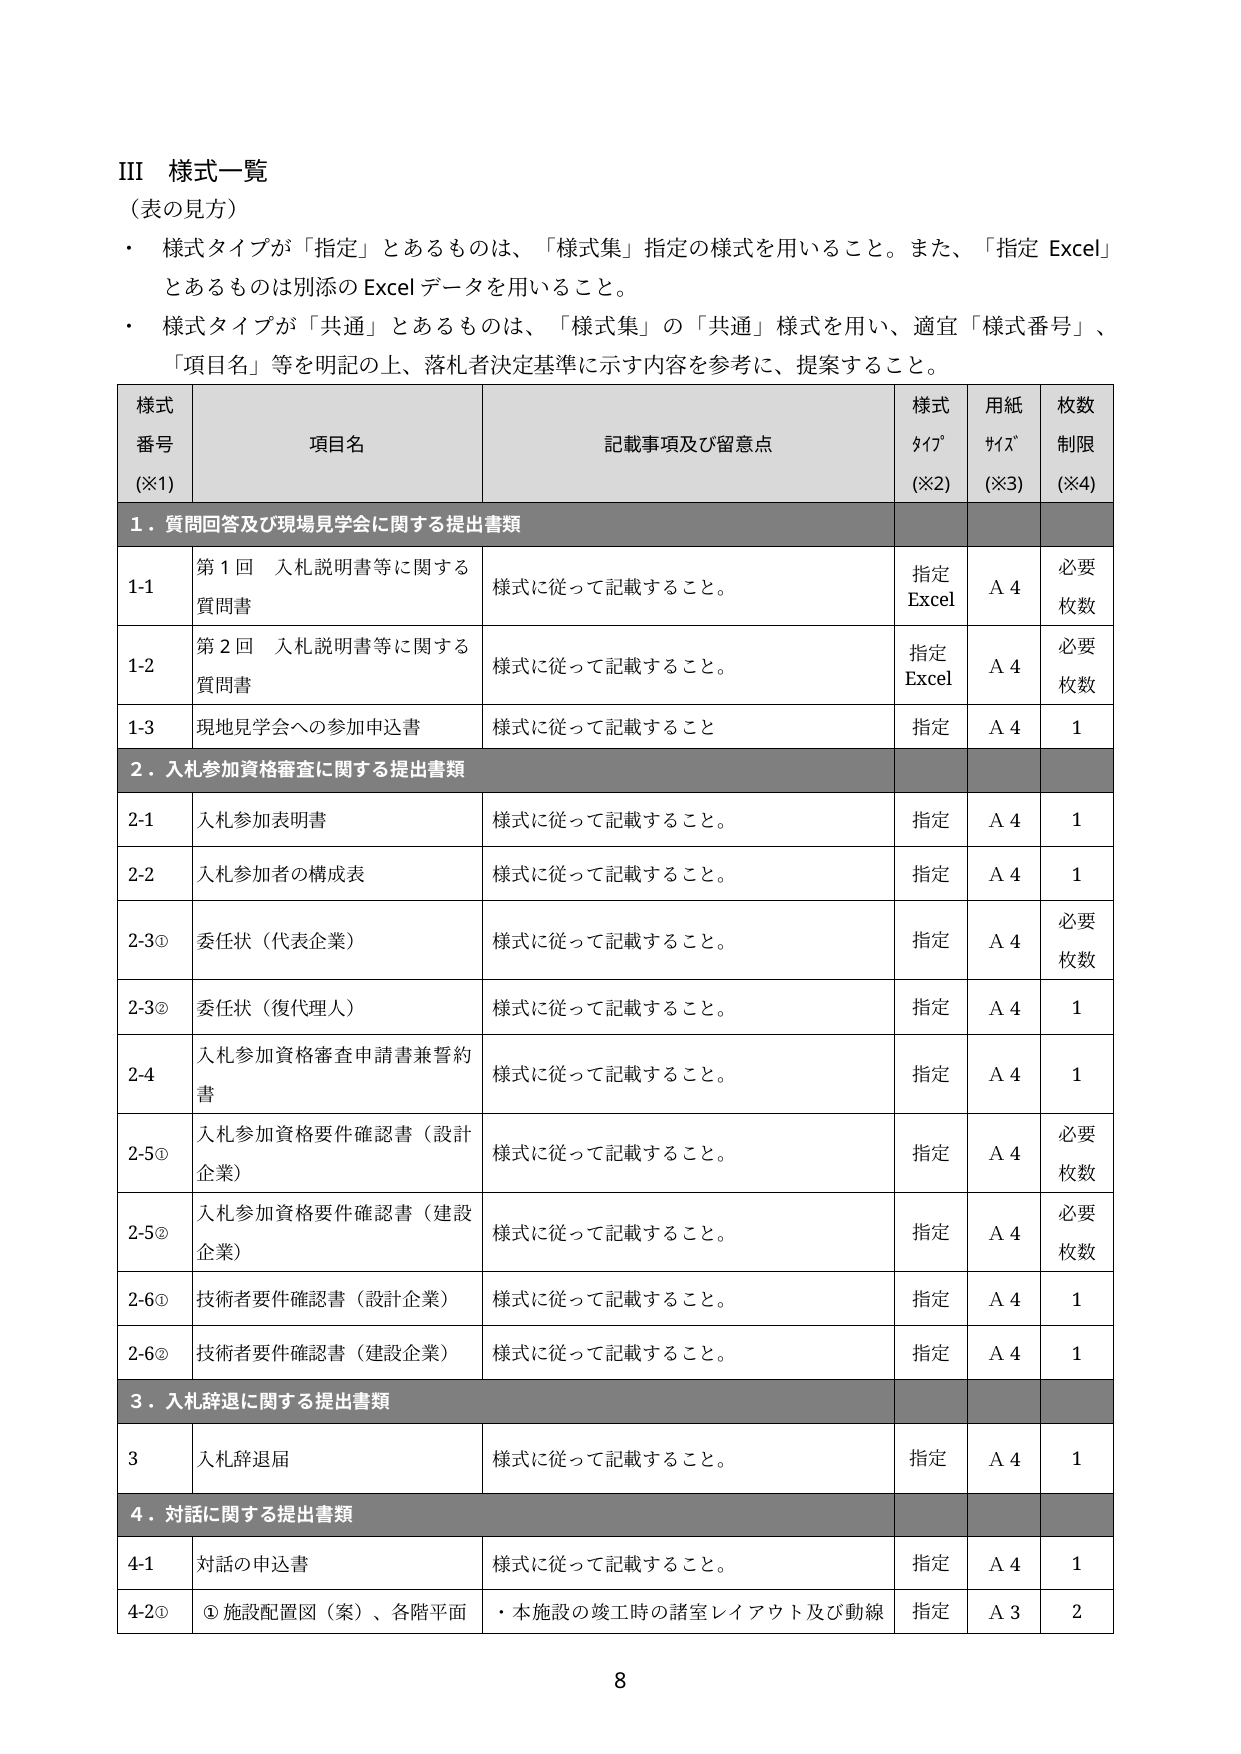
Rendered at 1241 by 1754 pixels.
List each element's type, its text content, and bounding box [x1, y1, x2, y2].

table_cell 入札参加表明書 [193, 793, 482, 846]
table_cell 様式に従って記載すること。 [483, 626, 894, 704]
table_cell 必要 枚数 [1041, 1193, 1113, 1271]
table_cell 1 [1041, 1035, 1113, 1113]
table_cell Ａ4 [968, 705, 1040, 748]
table_cell 指定 [895, 793, 967, 846]
table_cell 指定 [895, 1114, 967, 1192]
table_cell 4-2① [118, 1590, 192, 1632]
table_cell 様式に従って記載すること。 [483, 901, 894, 979]
table_cell 様式に従って記載すること。 [483, 1272, 894, 1325]
table_cell 指定 [895, 1424, 967, 1492]
table_cell 技術者要件確認書（建設企業） [193, 1326, 482, 1379]
table_cell Ａ4 [968, 626, 1040, 704]
table_cell 2-6② [118, 1326, 192, 1379]
table_cell [968, 503, 1040, 546]
table_header 枚数 制限 (※4) [1041, 385, 1113, 502]
table_cell Ａ4 [968, 793, 1040, 846]
table_cell 1-3 [118, 705, 192, 748]
table_cell Ａ4 [968, 1114, 1040, 1192]
table_cell 2-3② [118, 980, 192, 1033]
table_cell [895, 1380, 967, 1423]
table_cell 様式に従って記載すること。 [483, 547, 894, 625]
table_cell [1041, 749, 1113, 792]
table_cell 様式に従って記載すること。 [483, 1035, 894, 1113]
table_cell 3 [118, 1424, 192, 1492]
table_cell Ａ4 [968, 1035, 1040, 1113]
table_cell 2-4 [118, 1035, 192, 1113]
table_cell 必要 枚数 [1041, 901, 1113, 979]
table_cell 指定 [895, 1272, 967, 1325]
table_cell 技術者要件確認書（設計企業） [193, 1272, 482, 1325]
table_cell ２．入札参加資格審査に関する提出書類 [118, 749, 894, 792]
table_cell Ａ3 [968, 1590, 1040, 1632]
table_cell [968, 1380, 1040, 1423]
table_cell Ａ4 [968, 1193, 1040, 1271]
table_cell ３．入札辞退に関する提出書類 [118, 1380, 894, 1423]
table_cell 1 [1041, 705, 1113, 748]
table_cell 1-2 [118, 626, 192, 704]
table_cell [895, 1494, 967, 1536]
table_cell 指定 [895, 1035, 967, 1113]
table_cell 1 [1041, 980, 1113, 1033]
table_cell 1 [1041, 1424, 1113, 1492]
table_cell 様式に従って記載すること [483, 705, 894, 748]
subtitle 様式一覧 [118, 149, 1122, 189]
table_cell 様式に従って記載すること。 [483, 847, 894, 900]
table_cell 様式に従って記載すること。 [483, 1193, 894, 1271]
table_cell 1 [1041, 1537, 1113, 1589]
table_header 項目名 [193, 385, 482, 502]
table_cell 委任状（代表企業） [193, 901, 482, 979]
table_cell Ａ4 [968, 901, 1040, 979]
table_cell 様式に従って記載すること。 [483, 1424, 894, 1492]
table_cell 指定 [895, 901, 967, 979]
table_cell 入札参加資格審査申請書兼誓約書 [193, 1035, 482, 1113]
table_cell 入札参加資格要件確認書（建設企業） [193, 1193, 482, 1271]
table_cell Ａ4 [968, 1272, 1040, 1325]
table_cell 2-5① [118, 1114, 192, 1192]
table_header 様式 ﾀｲﾌﾟ (※2) [895, 385, 967, 502]
table_cell 指定 [895, 980, 967, 1033]
table_cell 対話の申込書 [193, 1537, 482, 1589]
table_cell [1041, 503, 1113, 546]
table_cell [483, 1590, 894, 1632]
table_cell 2-1 [118, 793, 192, 846]
table_cell 様式に従って記載すること。 [483, 1537, 894, 1589]
table_cell Ａ4 [968, 1326, 1040, 1379]
table_cell 様式に従って記載すること。 [483, 793, 894, 846]
table_cell 指定 Excel [895, 626, 967, 704]
table_cell 2-5② [118, 1193, 192, 1271]
table_cell [1041, 1380, 1113, 1423]
table_cell 指定 [895, 1590, 967, 1632]
table_cell ①施設配置図（案）、各階平面図（案）及び施工計画図（案） [193, 1590, 482, 1632]
table_header 様式 番号 (※1) [118, 385, 192, 502]
table_cell ４．対話に関する提出書類 [118, 1494, 894, 1536]
table_cell 現地見学会への参加申込書 [193, 705, 482, 748]
table_cell １．質問回答及び現場見学会に関する提出書類 [118, 503, 894, 546]
table_cell 1 [1041, 1272, 1113, 1325]
table_cell 1 [1041, 793, 1113, 846]
table_cell Ａ4 [968, 1424, 1040, 1492]
table_cell 1-1 [118, 547, 192, 625]
table_cell 1 [1041, 1326, 1113, 1379]
table_cell 指定 [895, 1326, 967, 1379]
table_cell [1041, 1494, 1113, 1536]
table_header 用紙 ｻｲｽﾞ (※3) [968, 385, 1040, 502]
table_cell 様式に従って記載すること。 [483, 980, 894, 1033]
table_cell 指定 [895, 847, 967, 900]
table_cell [895, 503, 967, 546]
table_cell 必要 枚数 [1041, 547, 1113, 625]
table_cell 入札参加者の構成表 [193, 847, 482, 900]
table_cell 2-3① [118, 901, 192, 979]
table_cell 指定 [895, 705, 967, 748]
table_header 記載事項及び留意点 [483, 385, 894, 502]
table_cell [968, 1494, 1040, 1536]
table_cell 指定Excel [895, 547, 967, 625]
table_cell 委任状（復代理人） [193, 980, 482, 1033]
table_cell Ａ4 [968, 547, 1040, 625]
text （表の見方） [118, 189, 1122, 228]
table_cell 指定 [895, 1537, 967, 1589]
table_cell 2-6① [118, 1272, 192, 1325]
table_cell 指定 [895, 1193, 967, 1271]
table_cell 4-1 [118, 1537, 192, 1589]
table_cell 入札辞退届 [193, 1424, 482, 1492]
table_cell [895, 749, 967, 792]
list 様式タイプが「共通」とあるものは、「様式集」の「共通」様式を用い、適宜「様式番号」、「項目名」等を明記の上、落札者決定基準に示す内容を参考に、提案すること。 [118, 306, 1122, 384]
table_cell 第2回 入札説明書等に関する質問書 [193, 626, 482, 704]
table_cell Ａ4 [968, 980, 1040, 1033]
table_cell 必要 枚数 [1041, 626, 1113, 704]
table_cell 入札参加資格要件確認書（設計企業） [193, 1114, 482, 1192]
table_cell 2 [1041, 1590, 1113, 1632]
table_cell 様式に従って記載すること。 [483, 1326, 894, 1379]
list 様式タイプが「指定」とあるものは、「様式集」指定の様式を用いること。また、「指定Excel」とあるものは別添のExcelデータを用いること。 [118, 228, 1122, 306]
table_cell Ａ4 [968, 1537, 1040, 1589]
table_cell 第1回 入札説明書等に関する質問書 [193, 547, 482, 625]
table_cell 必要 枚数 [1041, 1114, 1113, 1192]
table_cell 様式に従って記載すること。 [483, 1114, 894, 1192]
table_cell Ａ4 [968, 847, 1040, 900]
table_cell 1 [1041, 847, 1113, 900]
table_cell [968, 749, 1040, 792]
table_cell 2-2 [118, 847, 192, 900]
